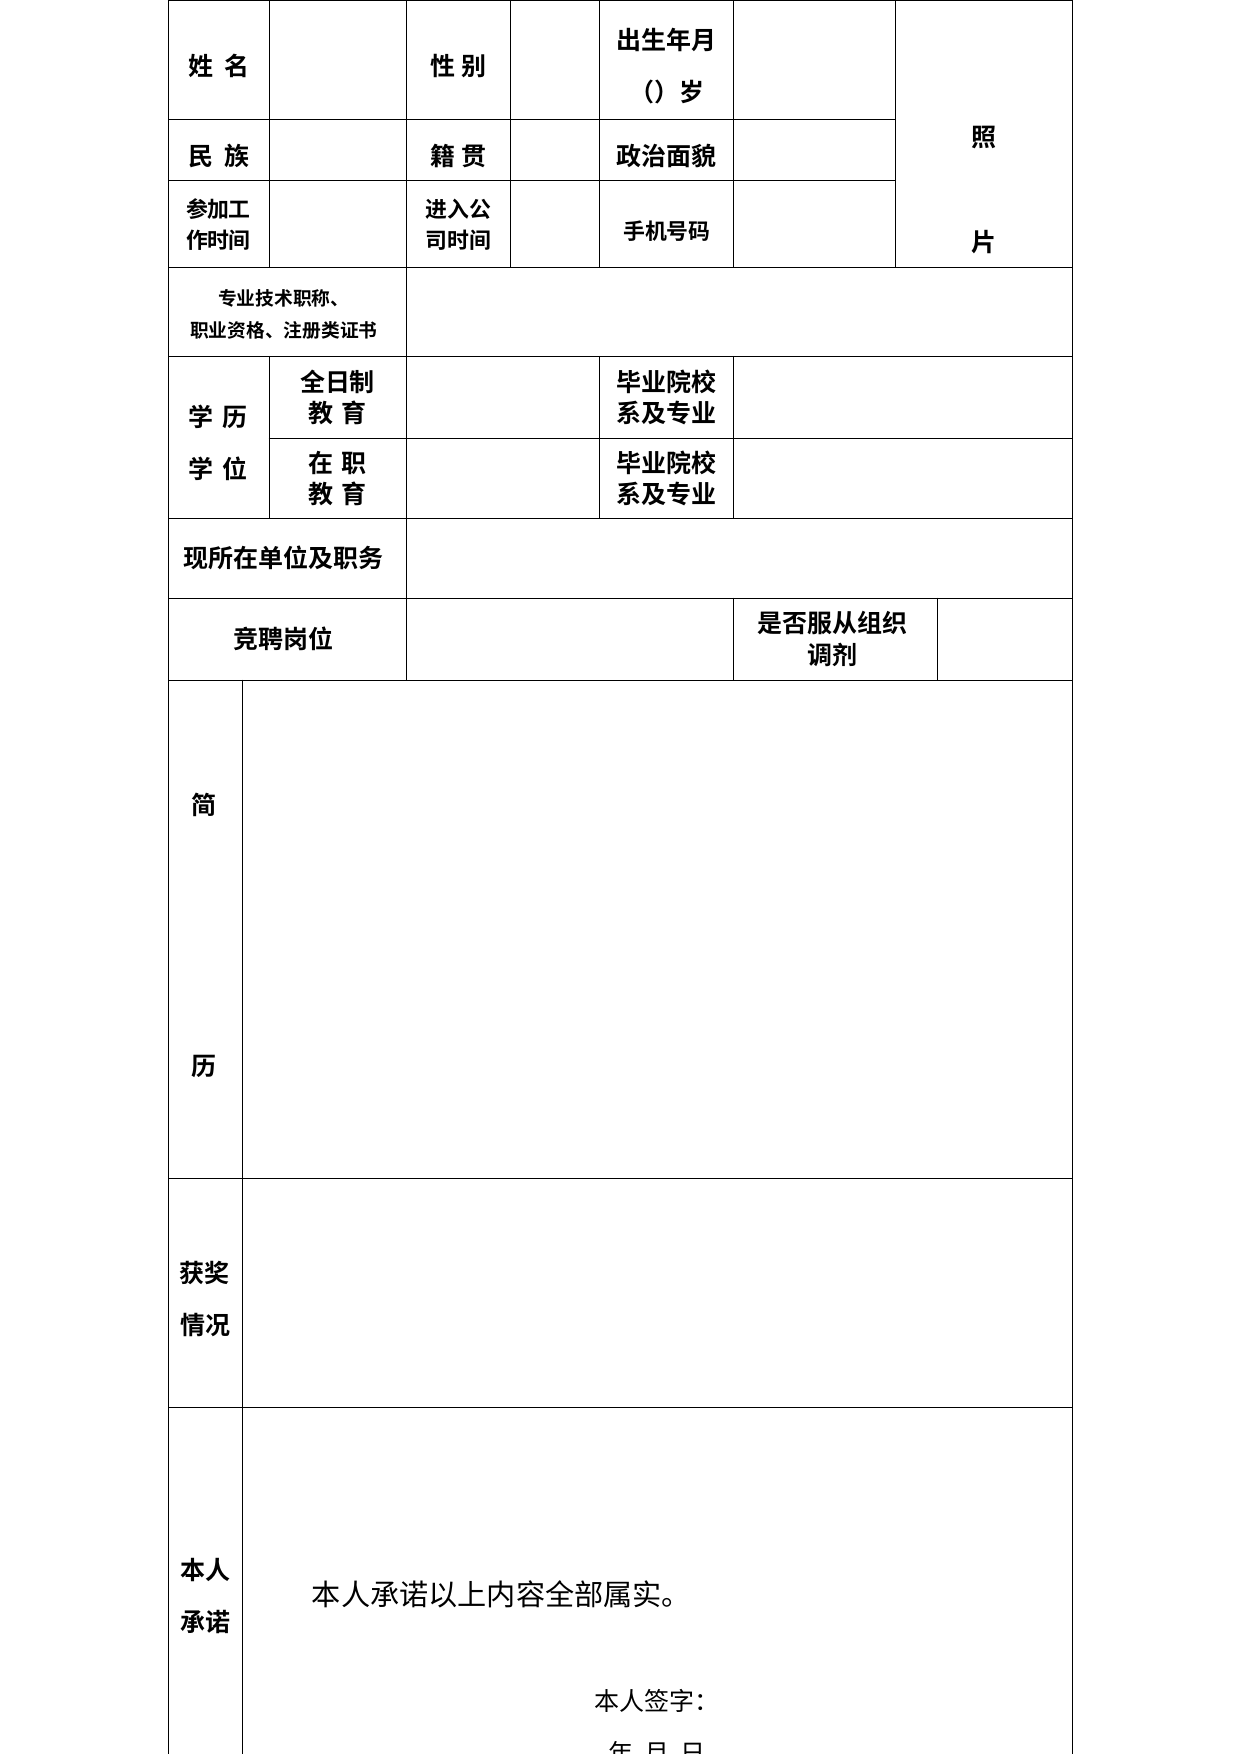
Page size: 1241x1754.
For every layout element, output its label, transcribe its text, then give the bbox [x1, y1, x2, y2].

table_cell 参加工 作时间 [169, 181, 269, 267]
table_cell [407, 268, 1072, 356]
table_cell [407, 519, 1072, 598]
table_header [734, 1, 895, 119]
table_cell [511, 120, 599, 179]
table_cell 民 族 [169, 120, 269, 179]
table_cell [734, 439, 1072, 518]
table_header [511, 1, 599, 119]
table_cell 进入公 司时间 [407, 181, 510, 267]
table_cell 毕业院校系及专业 [600, 357, 733, 438]
table_cell [938, 599, 1072, 679]
table_cell [243, 1179, 1072, 1407]
table_header 照 片 [896, 1, 1072, 267]
table_cell 获奖 情况 [169, 1179, 242, 1407]
table_cell [407, 357, 599, 438]
table_cell 简 历 [169, 681, 242, 1178]
table_header 姓 名 [169, 1, 269, 119]
table_cell 学 历 学 位 [169, 357, 269, 518]
table_cell 竞聘岗位 [169, 599, 406, 679]
table_cell [511, 181, 599, 267]
table_cell [270, 181, 406, 267]
table_header 性 别 [407, 1, 510, 119]
table_cell [734, 120, 895, 179]
table_cell [270, 120, 406, 179]
table_header 出生年月 （）岁 [600, 1, 733, 119]
table_cell 政治面貌 [600, 120, 733, 179]
table_cell 是否服从组织调剂 [734, 599, 937, 679]
table_cell [243, 681, 1072, 1178]
table_cell [734, 181, 895, 267]
table_cell [407, 599, 733, 679]
table_cell 手机号码 [600, 181, 733, 267]
table_cell 在 职 教 育 [270, 439, 406, 518]
table_header [270, 1, 406, 119]
table_cell 现所在单位及职务 [169, 519, 406, 598]
table_cell 专业技术职称、 职业资格、注册类证书 [169, 268, 406, 356]
table_cell 本人承诺以上内容全部属实。 本人签字： 年 月 日 [243, 1408, 1072, 1754]
table_cell 籍 贯 [407, 120, 510, 179]
table_cell 全日制 教 育 [270, 357, 406, 438]
table_cell [734, 357, 1072, 438]
table_cell 毕业院校系及专业 [600, 439, 733, 518]
table_cell [407, 439, 599, 518]
table_cell 本人 承诺 [169, 1408, 242, 1754]
